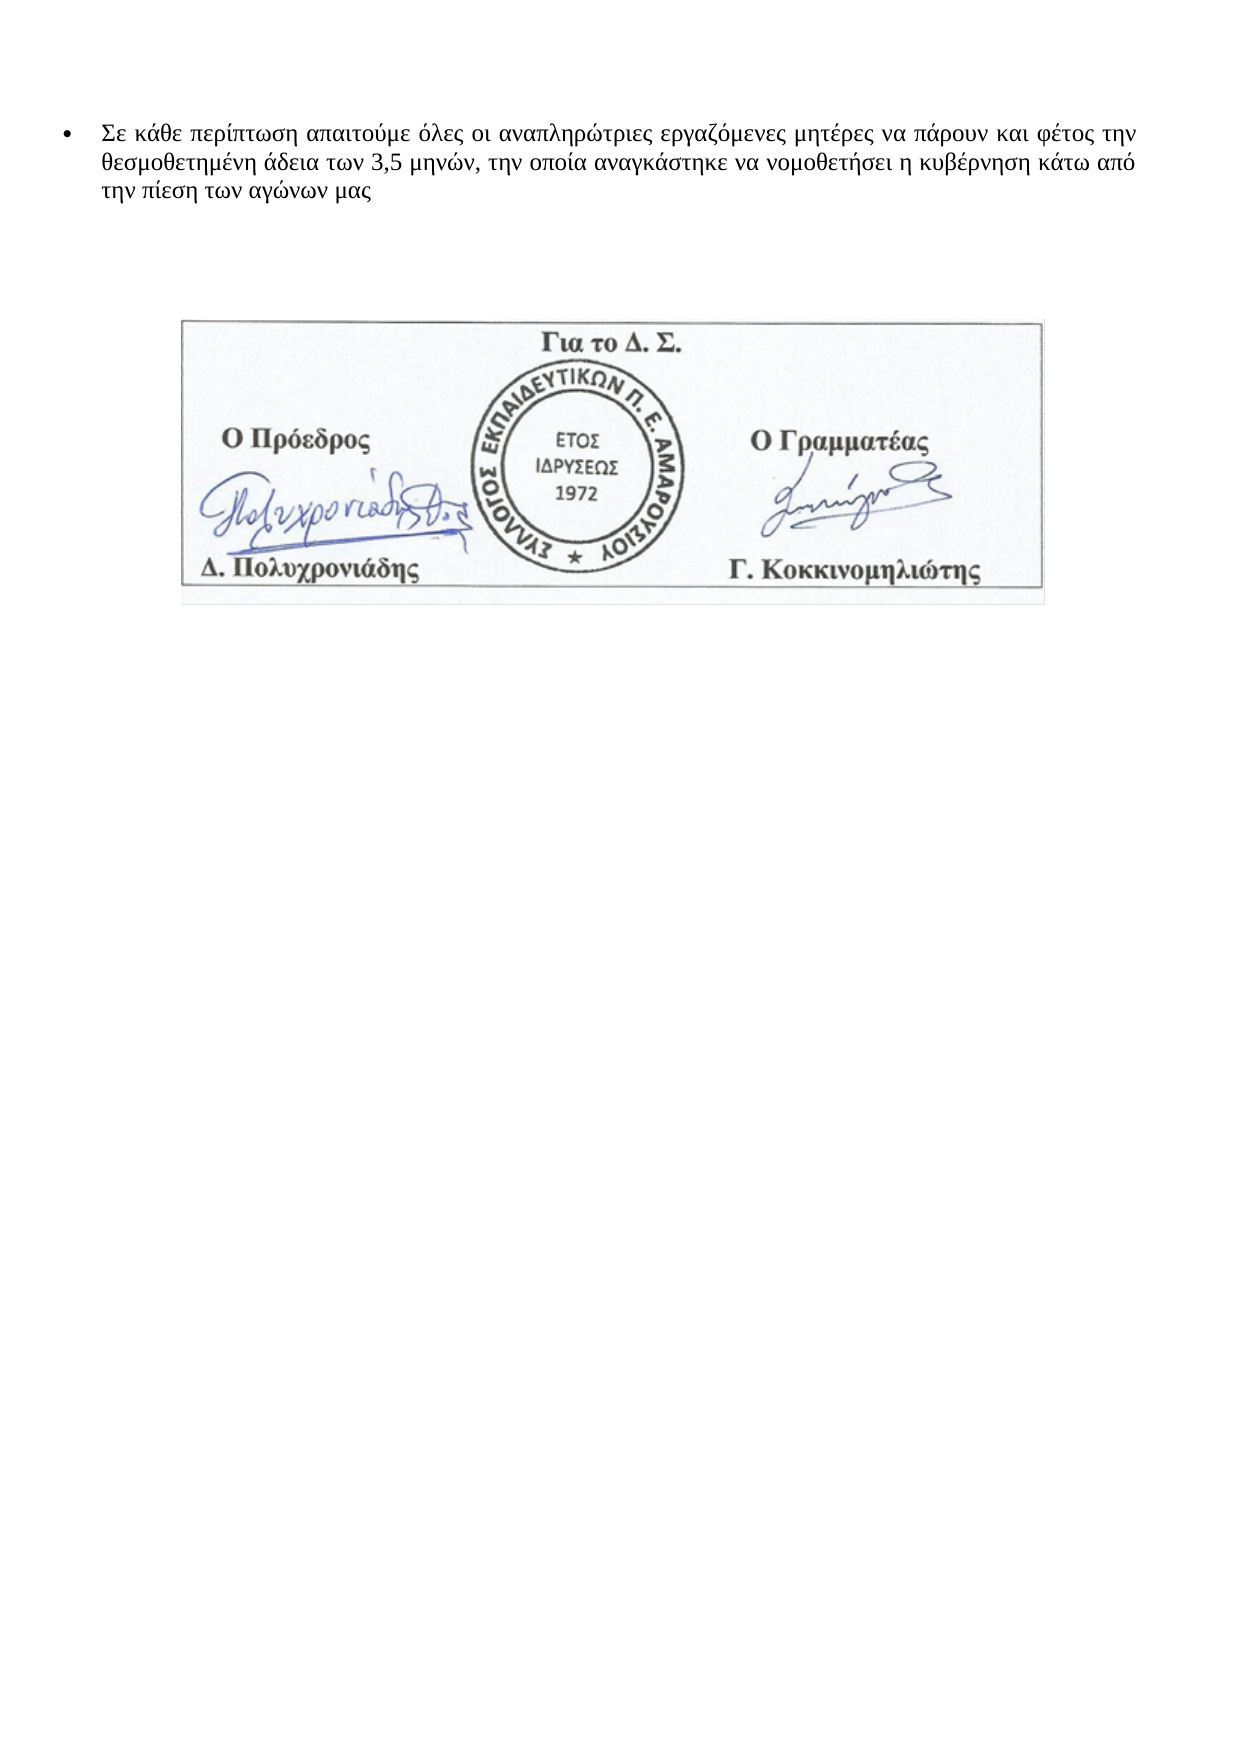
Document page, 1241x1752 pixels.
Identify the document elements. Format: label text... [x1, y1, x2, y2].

list Σε κάθε περίπτωση απαιτούμε όλες οι αναπληρώτριες εργαζόμενες μητέρες να πάρουν και φέτος την θεσμοθετημένη άδεια των 3,5 μηνών, την οποία αναγκάστηκε να νομοθετήσει η κυβέρνηση κάτω από την πίεση των αγώνων μας [64, 118, 1137, 204]
picture [181, 319, 1045, 606]
